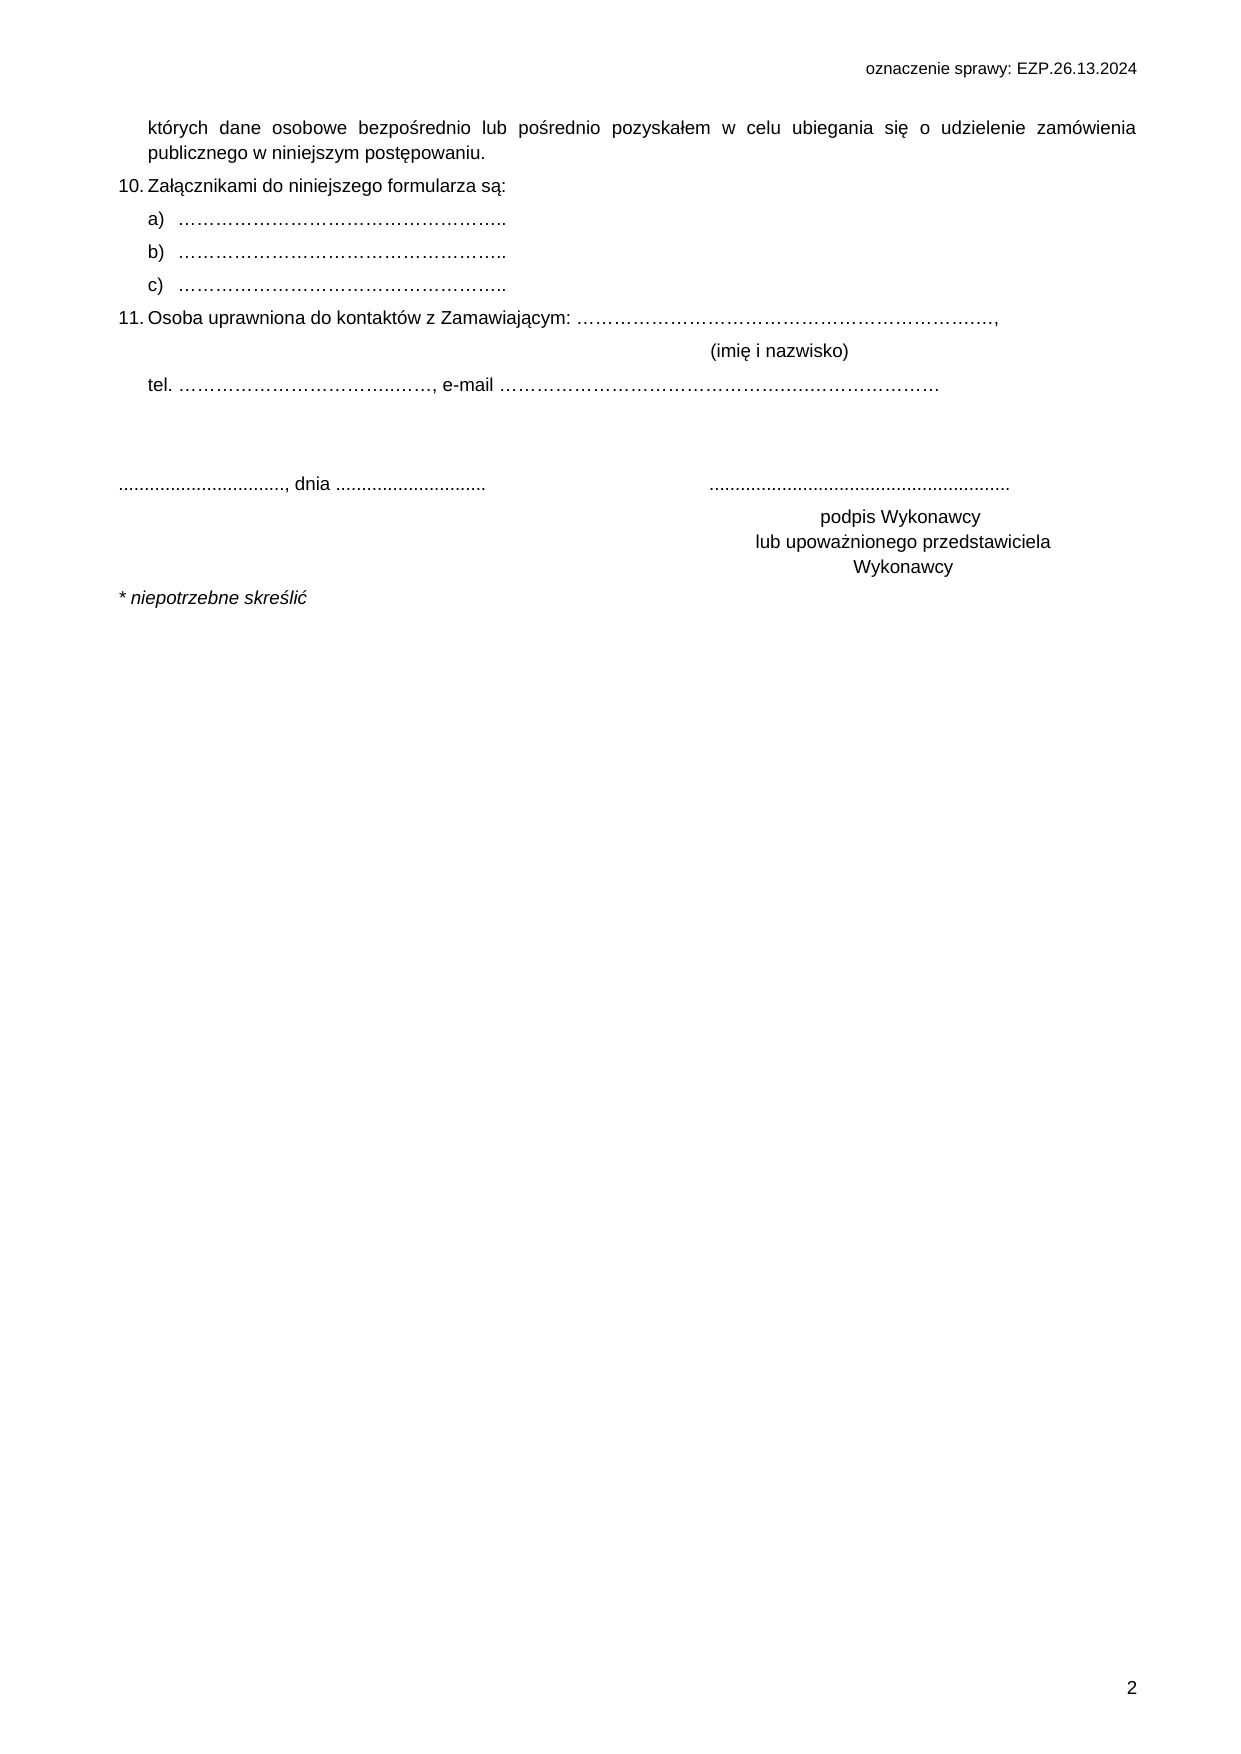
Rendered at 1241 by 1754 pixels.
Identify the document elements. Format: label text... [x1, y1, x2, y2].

list …………………………………………….. [148, 241, 1097, 262]
list …………………………………………….. [148, 208, 1097, 229]
list Osoba uprawniona do kontaktów z Zamawiającym: ……………………………………………………….…, [118, 307, 1137, 329]
list Załącznikami do niniejszego formularza są: [118, 174, 1137, 196]
text podpis Wykonawcy lub upoważnionego przedstawiciela Wykonawcy [709, 506, 1097, 577]
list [118, 117, 1137, 163]
text * niepotrzebne skreślić [118, 586, 1137, 608]
text ................................, dnia ............................. .......................................................... [118, 473, 1097, 494]
text tel. ……………………………..……, e-mail ……………………………………….….………………… [148, 373, 1137, 395]
text (imię i nazwisko) [118, 340, 987, 362]
list …………………………………………….. [148, 274, 1097, 296]
